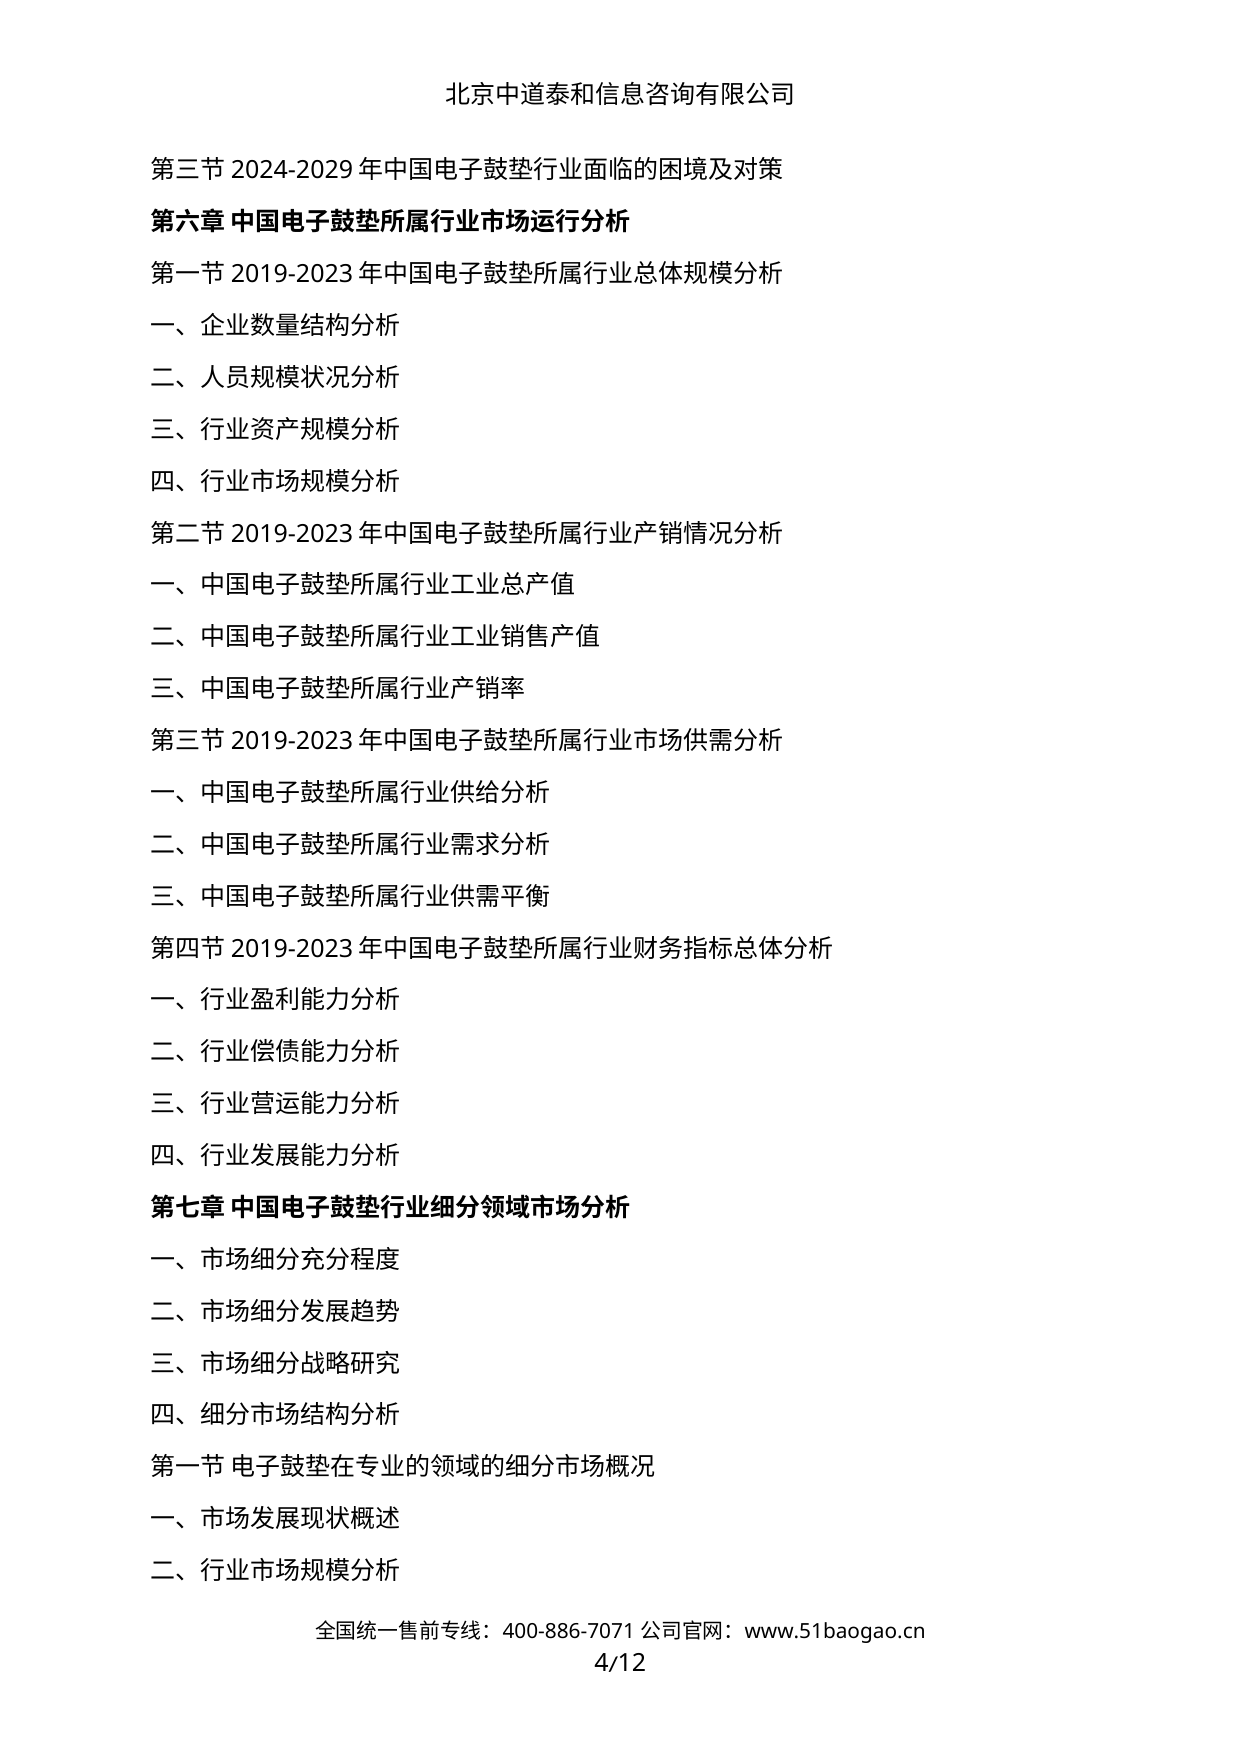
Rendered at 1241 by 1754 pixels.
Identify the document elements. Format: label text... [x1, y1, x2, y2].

text 第一节 2019-2023年中国电子鼓垫所属行业总体规模分析 [150, 254, 1090, 290]
text 一、市场发展现状概述 [150, 1499, 1090, 1535]
text 三、中国电子鼓垫所属行业供需平衡 [150, 876, 1090, 912]
text 第三节 2019-2023年中国电子鼓垫所属行业市场供需分析 [150, 721, 1090, 757]
text 二、市场细分发展趋势 [150, 1291, 1090, 1327]
text 三、市场细分战略研究 [150, 1343, 1090, 1379]
text 四、细分市场结构分析 [150, 1395, 1090, 1431]
text 第四节 2019-2023年中国电子鼓垫所属行业财务指标总体分析 [150, 928, 1090, 964]
text 二、人员规模状况分析 [150, 357, 1090, 394]
text 第一节 电子鼓垫在专业的领域的细分市场概况 [150, 1447, 1090, 1483]
text 四、行业市场规模分析 [150, 461, 1090, 497]
text 一、企业数量结构分析 [150, 306, 1090, 342]
text 三、中国电子鼓垫所属行业产销率 [150, 669, 1090, 705]
text 二、行业市场规模分析 [150, 1551, 1090, 1587]
text 三、行业营运能力分析 [150, 1084, 1090, 1120]
text 三、行业资产规模分析 [150, 409, 1090, 446]
text 一、行业盈利能力分析 [150, 980, 1090, 1016]
text 第六章 中国电子鼓垫所属行业市场运行分析 [150, 202, 1090, 238]
text 一、中国电子鼓垫所属行业工业总产值 [150, 565, 1090, 601]
text 二、中国电子鼓垫所属行业需求分析 [150, 824, 1090, 861]
text 第七章 中国电子鼓垫行业细分领域市场分析 [150, 1187, 1090, 1224]
text 二、中国电子鼓垫所属行业工业销售产值 [150, 617, 1090, 653]
text 二、行业偿债能力分析 [150, 1032, 1090, 1068]
text 四、行业发展能力分析 [150, 1136, 1090, 1172]
text 一、中国电子鼓垫所属行业供给分析 [150, 772, 1090, 809]
text 第二节 2019-2023年中国电子鼓垫所属行业产销情况分析 [150, 513, 1090, 549]
text 一、市场细分充分程度 [150, 1239, 1090, 1276]
text 第三节 2024-2029年中国电子鼓垫行业面临的困境及对策 [150, 150, 1090, 186]
